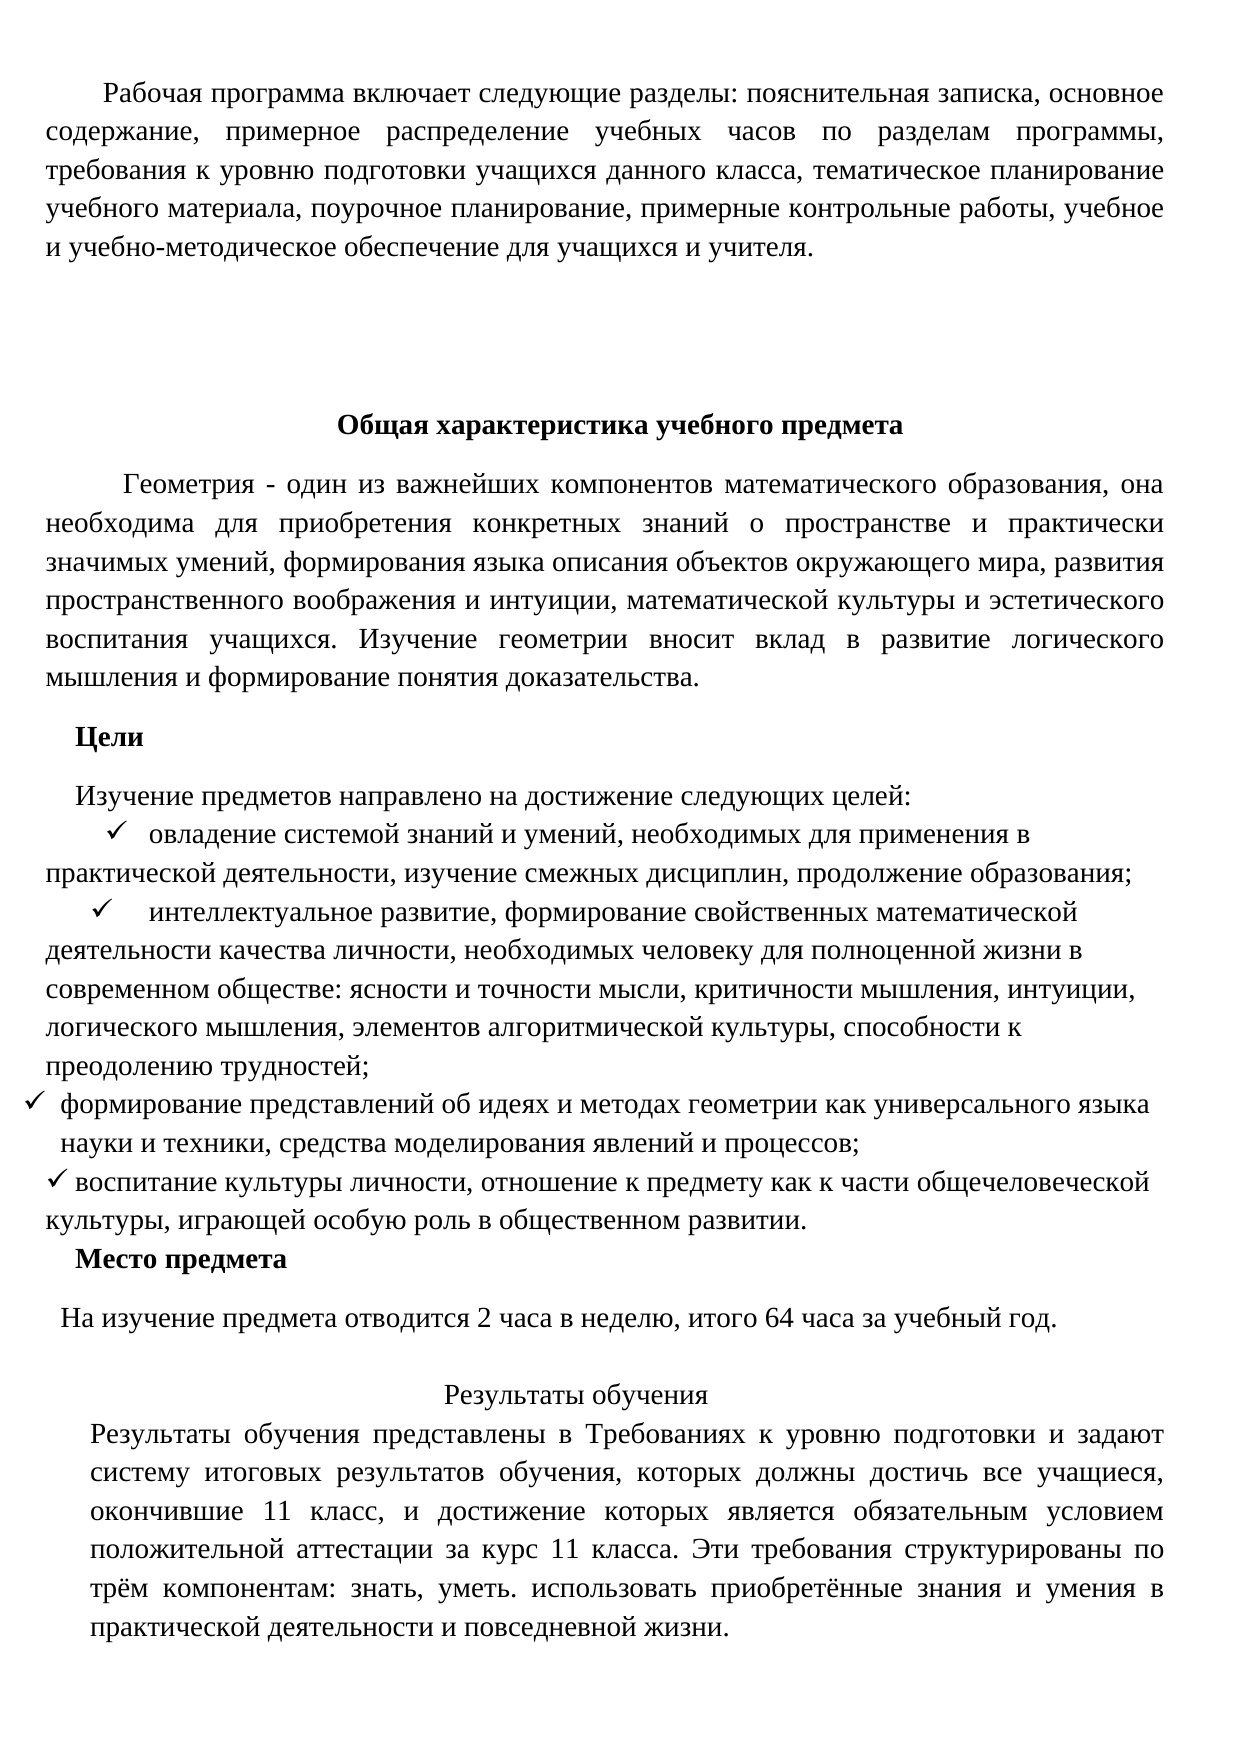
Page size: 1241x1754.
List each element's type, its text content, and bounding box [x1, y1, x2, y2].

list формирование представлений об идеях и методах геометрии как универсального языка науки и техники, средства моделирования явлений и процессов; [23, 1087, 1165, 1159]
text Результаты обучения представлены в Требованиях к уровню подготовки и задают систему итоговых результатов обучения, которых должны достичь все учащиеся, окончившие 11 класс, и достижение которых является обязательным условием положительной аттестации за курс 11 класса. Эти требования структурированы по трём компонентам: знать, уметь. использовать приобретённые знания и умения в практической деятельности и повседневной жизни. [90, 1416, 1165, 1642]
text Общая характеристика учебного предмета [75, 407, 1165, 441]
text Рабочая программа включает следующие разделы: пояснительная записка, основное содержание, примерное распределение учебных часов по разделам программы, требования к уровню подготовки учащихся данного класса, тематическое планирование учебного материала, поурочное планирование, примерные контрольные работы, учебное и учебно-методическое обеспечение для учащихся и учителя. [45, 75, 1165, 263]
text Изучение предметов направлено на достижение следующих целей: [75, 778, 1165, 812]
text Результаты обучения [0, 1377, 1165, 1411]
list овладение системой знаний и умений, необходимых для применения в практической деятельности, изучение смежных дисциплин, продолжение образования; [45, 817, 1165, 889]
text Место предмета [75, 1241, 1165, 1274]
text Цели [75, 719, 1165, 752]
list интеллектуальное развитие, формирование свойственных математической деятельности качества личности, необходимых человеку для полноценной жизни в современном обществе: ясности и точности мысли, критичности мышления, интуиции, логического мышления, элементов алгоритмической культуры, способности к преодолению трудностей; [45, 894, 1165, 1082]
text Геометрия - один из важнейших компонентов математического образования, она необходима для приобретения конкретных знаний о пространстве и практически значимых умений, формирования языка описания объектов окружающего мира, развития пространственного воображения и интуиции, математической культуры и эстетического воспитания учащихся. Изучение геометрии вносит вклад в развитие логического мышления и формирование понятия доказательства. [45, 467, 1165, 693]
text На изучение предмета отводится 2 часа в неделю, итого 64 часа за учебный год. [60, 1300, 1165, 1334]
list воспитание культуры личности, отношение к предмету как к части общечеловеческой культуры, играющей особую роль в общественном развитии. [45, 1164, 1165, 1236]
